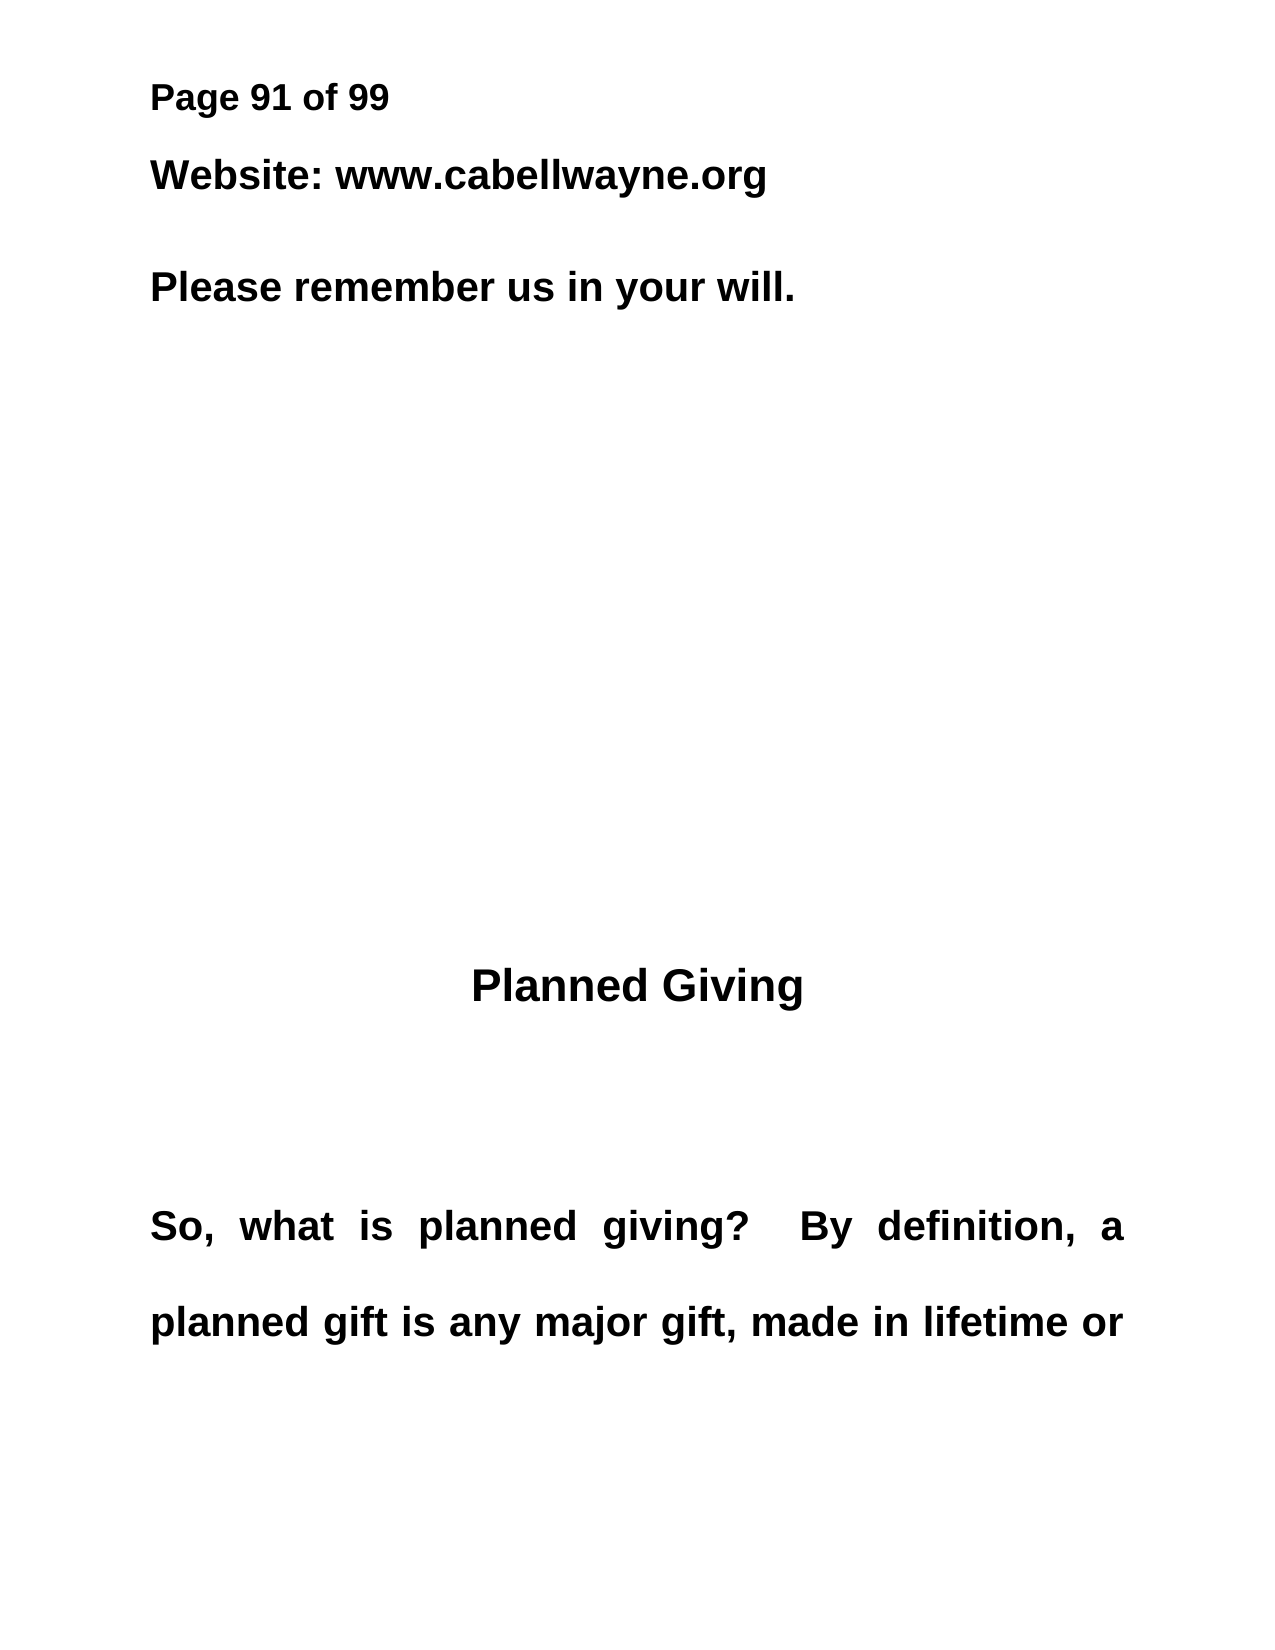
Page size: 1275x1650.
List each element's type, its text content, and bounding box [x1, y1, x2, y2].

text Website: www.cabellwayne.org [150, 150, 1125, 198]
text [150, 1201, 1125, 1345]
text Please remember us in your will. [150, 262, 1125, 310]
text Planned Giving [150, 958, 1125, 1011]
